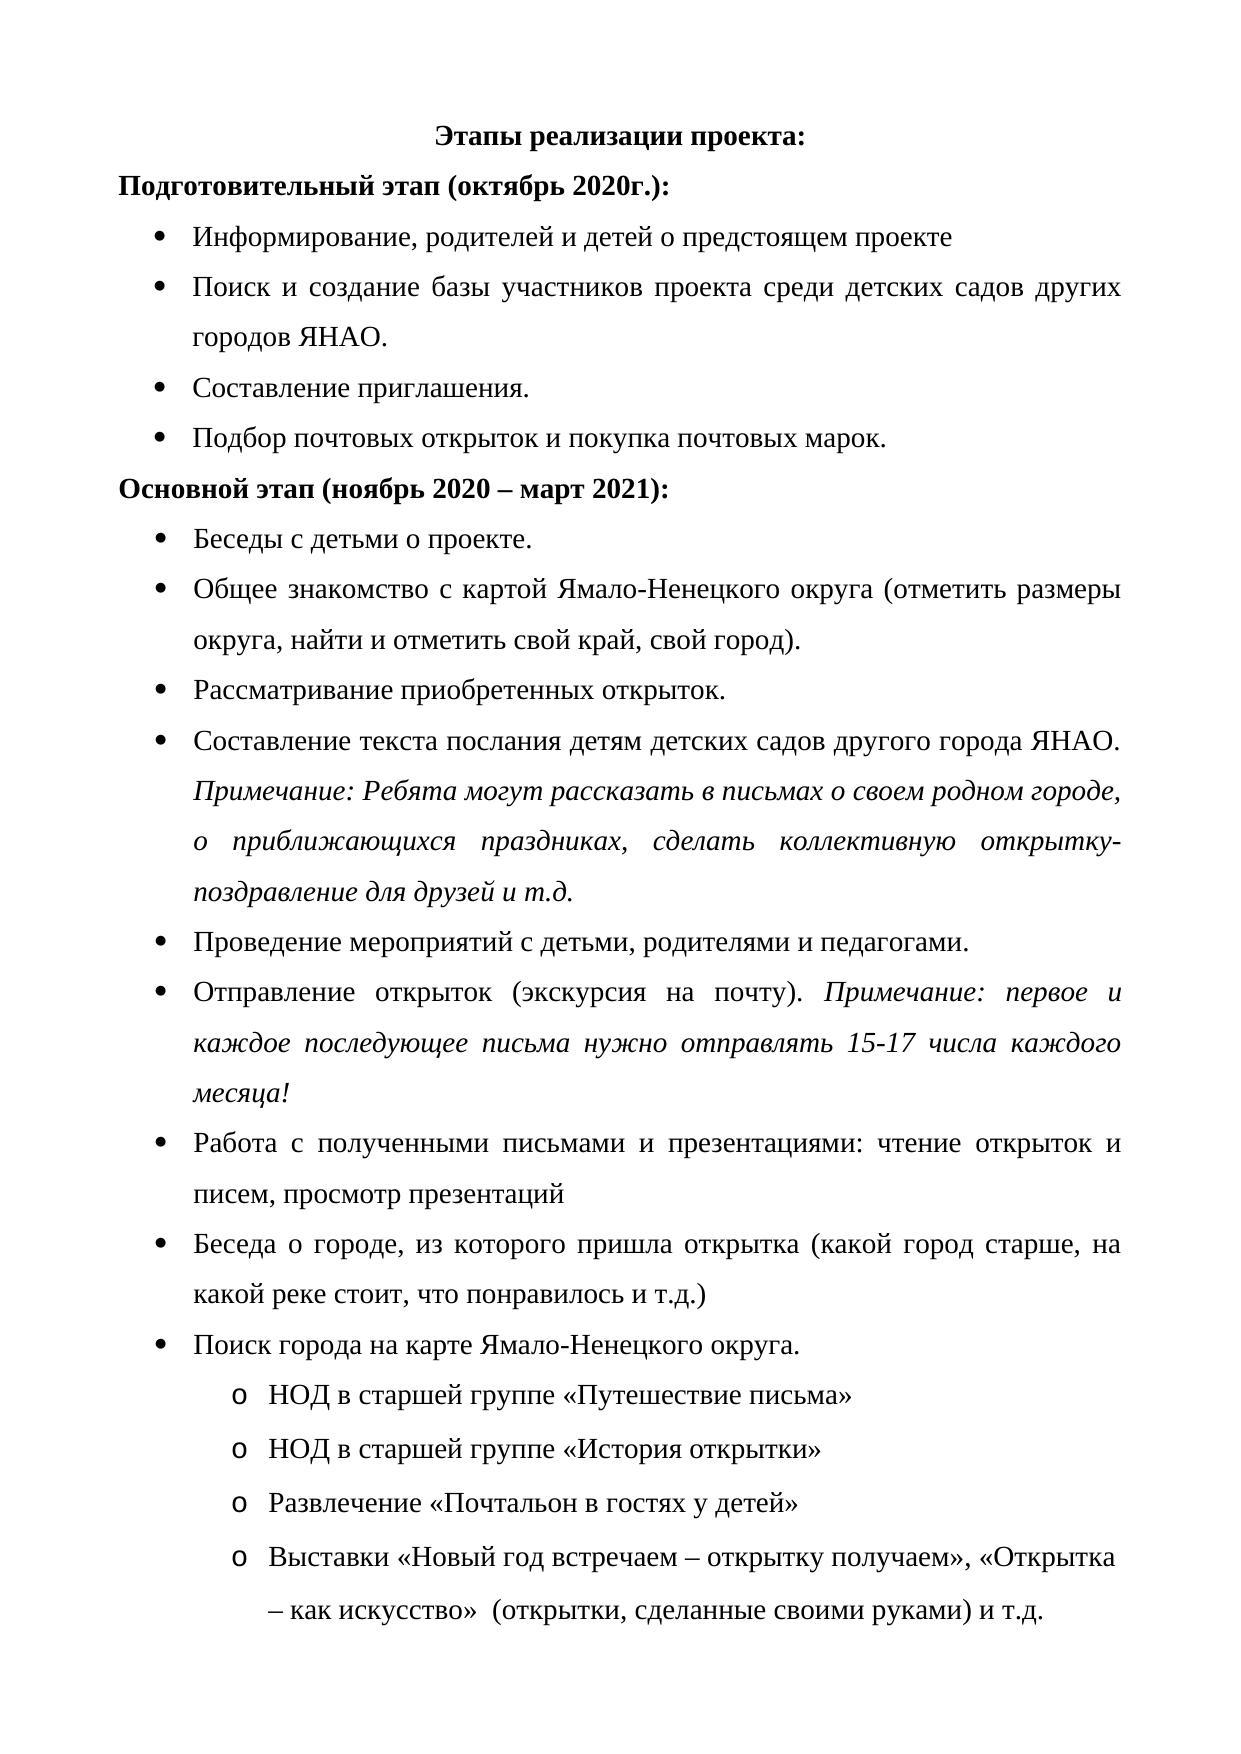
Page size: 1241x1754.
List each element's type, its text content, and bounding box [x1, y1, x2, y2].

list Поиск и создание базы участников проекта среди детских садов других городов ЯНАО. [154, 269, 1122, 353]
list Выставки «Новый год встречаем – открытку получаем», «Открытка – как искусство» (открытки, сделанные своими руками) и т.д. [231, 1539, 1122, 1626]
list Беседа о городе, из которого пришла открытка (какой город старше, на какой реке стоит, что понравилось и т.д.) [156, 1226, 1122, 1310]
list Работа с полученными письмами и презентациями: чтение открыток и писем, просмотр презентаций [156, 1125, 1122, 1209]
list Беседы с детьми о проекте. [156, 521, 1122, 555]
list Общее знакомство с картой Ямало-Ненецкого округа (отметить размеры округа, найти и отметить свой край, свой город). [156, 571, 1122, 655]
list НОД в старшей группе «История открытки» [231, 1431, 1122, 1467]
list Составление текста послания детям детских садов другого города ЯНАО. Примечание: Ребята могут рассказать в письмах о своем родном городе, о приближающихся праздниках, сделать коллективную открытку-поздравление для друзей и т.д. [156, 723, 1122, 907]
list Развлечение «Почтальон в гостях у детей» [231, 1485, 1122, 1521]
list Проведение мероприятий с детьми, родителями и педагогами. [156, 924, 1122, 958]
list Рассматривание приобретенных открыток. [156, 672, 1122, 706]
list НОД в старшей группе «Путешествие письма» [231, 1377, 1122, 1413]
text Этапы реализации проекта: [118, 118, 1122, 152]
list Отправление открыток (экскурсия на почту). Примечание: первое и каждое последующее письма нужно отправлять 15-17 числа каждого месяца! [156, 974, 1122, 1109]
list Составление приглашения. [154, 370, 1122, 403]
text Основной этап (ноябрь 2020 – март 2021): [118, 471, 1122, 504]
text Подготовительный этап (октябрь 2020г.): [118, 168, 1122, 202]
list Информирование, родителей и детей о предстоящем проекте [154, 219, 1122, 252]
list Поиск города на карте Ямало-Ненецкого округа. [156, 1327, 1122, 1361]
list Подбор почтовых открыток и покупка почтовых марок. [154, 420, 1122, 454]
